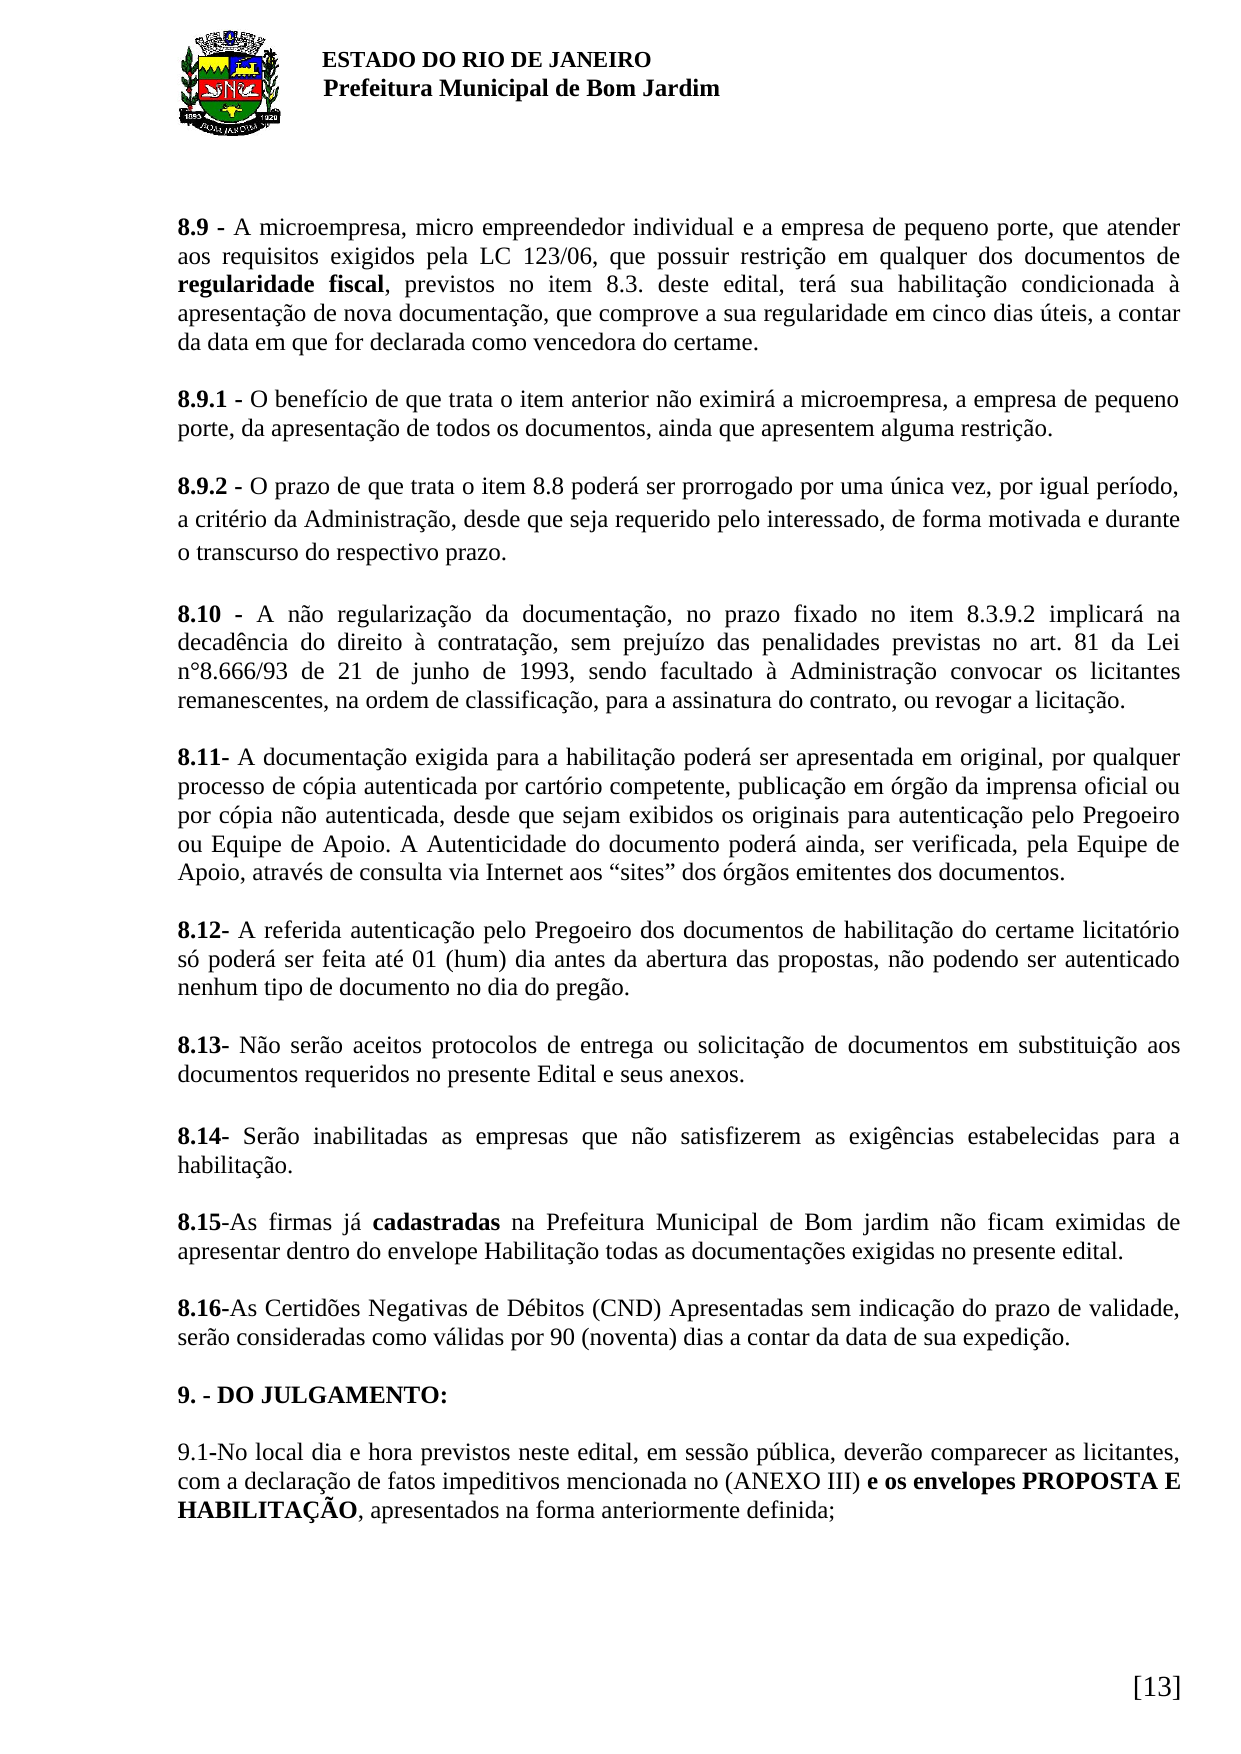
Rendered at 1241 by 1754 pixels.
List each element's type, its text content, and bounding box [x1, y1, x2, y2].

text 8.9 - A microempresa, micro empreendedor individual e a empresa de pequeno porte, que atender aos requisitos exigidos pela LC 123/06, que possuir restrição em qualquer dos documentos de regularidade fiscal, previstos no item 8.3. deste edital, terá sua habilitação condicionada à apresentação de nova documentação, que comprove a sua regularidade em cinco dias úteis, a contar da data em que for declarada como vencedora do certame. [177, 212, 1181, 356]
text 8.13- Não serão aceitos protocolos de entrega ou solicitação de documentos em substituição aos documentos requeridos no presente Edital e seus anexos. [177, 1030, 1181, 1087]
text 8.9.1 - O benefício de que trata o item anterior não eximirá a microempresa, a empresa de pequeno porte, da apresentação de todos os documentos, ainda que apresentem alguma restrição. [177, 384, 1181, 442]
text 9. - DO JULGAMENTO: [177, 1380, 1181, 1408]
text 8.12- A referida autenticação pelo Pregoeiro dos documentos de habilitação do certame licitatório só poderá ser feita até 01 (hum) dia antes da abertura das propostas, não podendo ser autenticado nenhum tipo de documento no dia do pregão. [177, 915, 1181, 1001]
picture [176, 28, 282, 138]
text 8.15-As firmas já cadastradas na Prefeitura Municipal de Bom jardim não ficam eximidas de apresentar dentro do envelope Habilitação todas as documentações exigidas no presente edital. [177, 1207, 1181, 1265]
text 8.16-As Certidões Negativas de Débitos (CND) Apresentadas sem indicação do prazo de validade, serão consideradas como válidas por 90 (noventa) dias a contar da data de sua expedição. [177, 1293, 1181, 1351]
text 8.10 - A não regularização da documentação, no prazo fixado no item 8.3.9.2 implicará na decadência do direito à contratação, sem prejuízo das penalidades previstas no art. 81 da Lei n°8.666/93 de 21 de junho de 1993, sendo facultado à Administração convocar os licitantes remanescentes, na ordem de classificação, para a assinatura do contrato, ou revogar a licitação. [177, 599, 1181, 714]
text 8.14- Serão inabilitadas as empresas que não satisfizerem as exigências estabelecidas para a habilitação. [177, 1121, 1181, 1178]
text 9.1-No local dia e hora previstos neste edital, em sessão pública, deverão comparecer as licitantes, com a declaração de fatos impeditivos mencionada no (ANEXO III) e os envelopes PROPOSTA E HABILITAÇÃO, apresentados na forma anteriormente definida; [177, 1437, 1181, 1523]
text 8.9.2 - O prazo de que trata o item 8.8 poderá ser prorrogado por uma única vez, por igual período, a critério da Administração, desde que seja requerido pelo interessado, de forma motivada e durante o transcurso do respectivo prazo. [177, 471, 1181, 566]
text 8.11- A documentação exigida para a habilitação poderá ser apresentada em original, por qualquer processo de cópia autenticada por cartório competente, publicação em órgão da imprensa oficial ou por cópia não autenticada, desde que sejam exibidos os originais para autenticação pelo Pregoeiro ou Equipe de Apoio. A Autenticidade do documento poderá ainda, ser verificada, pela Equipe de Apoio, através de consulta via Internet aos “sites” dos órgãos emitentes dos documentos. [177, 742, 1181, 886]
